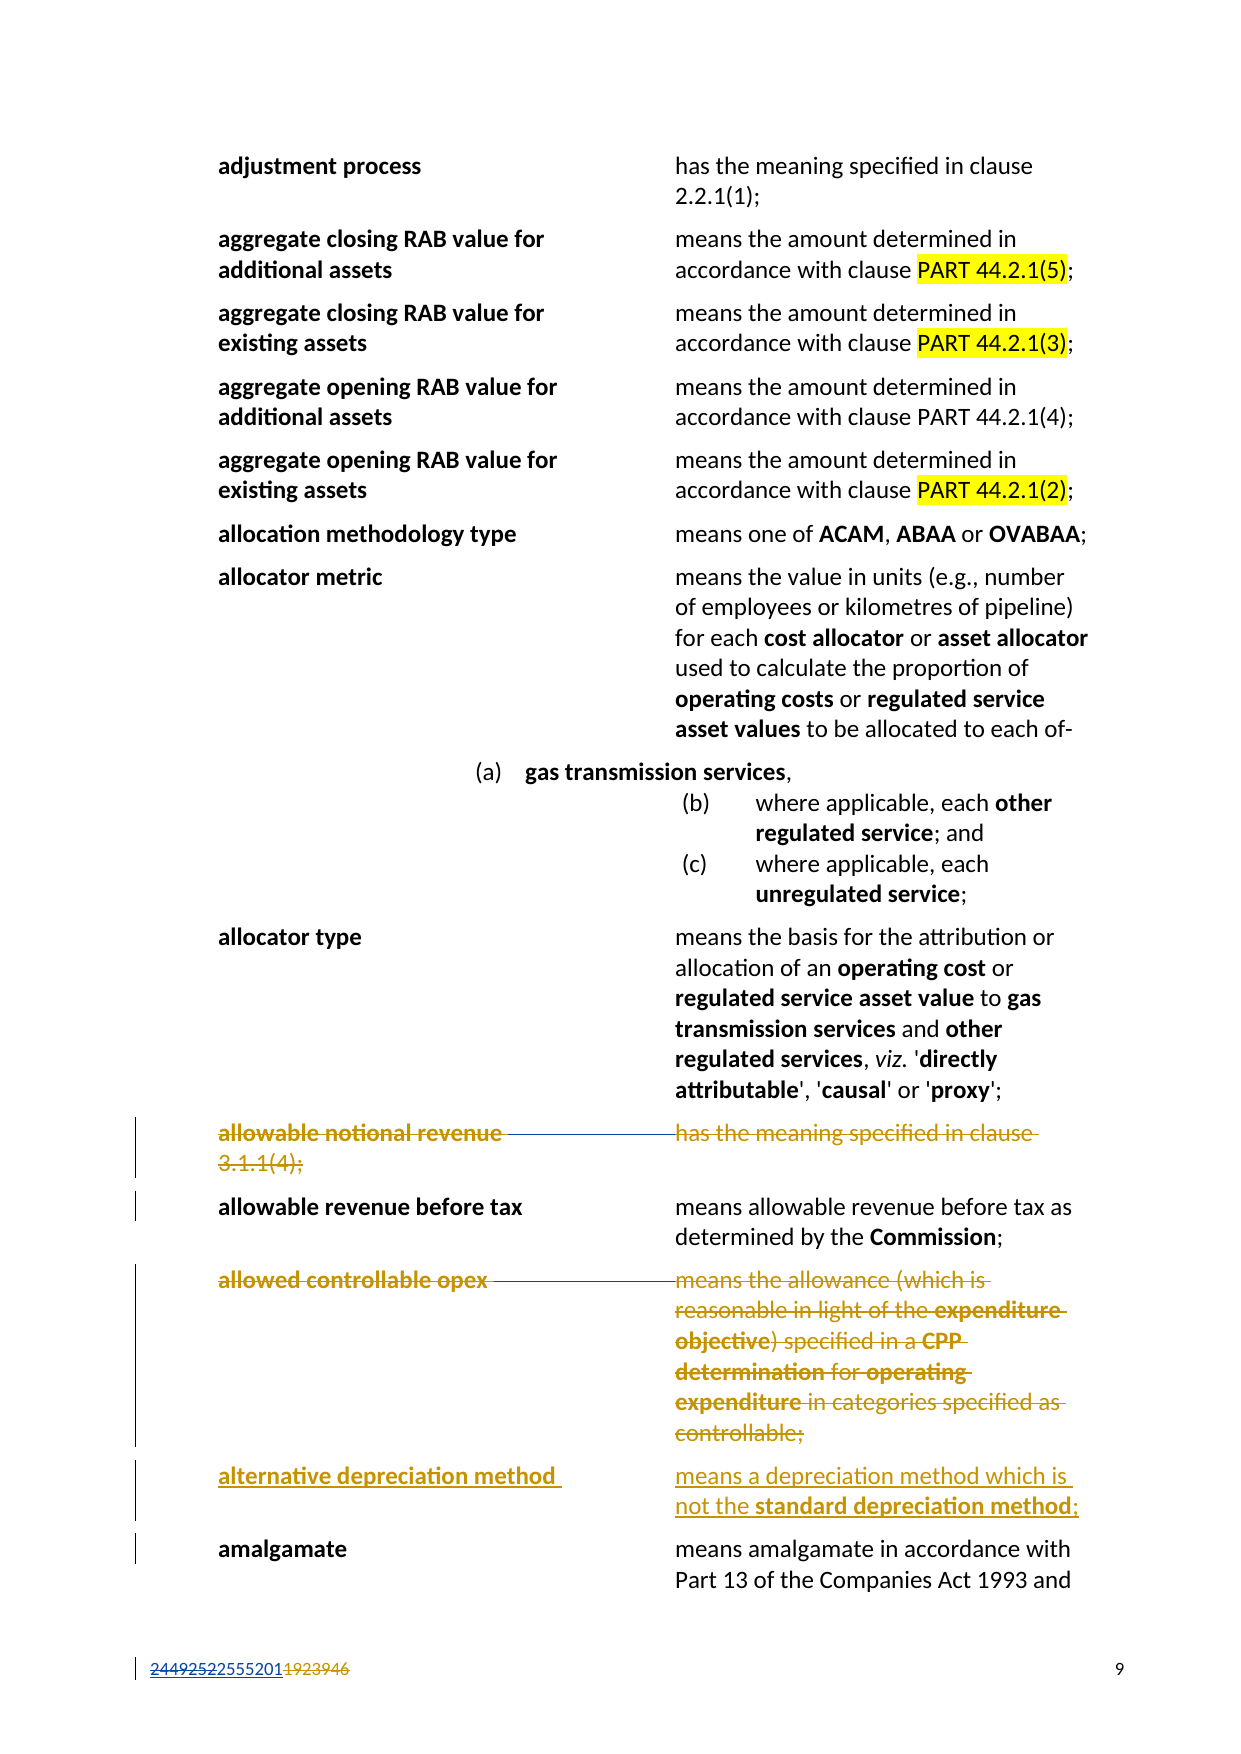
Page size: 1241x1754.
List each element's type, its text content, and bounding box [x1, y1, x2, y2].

text adjustment process has the meaning specified in clause 2.2.1(1); [218, 150, 1090, 211]
text aggregate opening RAB value for means the amount determined in additional assets accordance with clause 4.2.1(4); [218, 371, 1090, 432]
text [218, 1533, 1090, 1594]
text allocator type means the basis for the attribution or allocation of an operating cost or regulated service asset value to gas transmission services and other regulated services, viz. 'directly attributable', 'causal' or 'proxy'; [218, 921, 1090, 1104]
text allocation methodology type means one of ACAM, ABAA or OVABAA; [218, 518, 1090, 548]
text aggregate opening RAB value for means the amount determined in existing assets accordance with clause 4.2.1(2); [218, 444, 1090, 505]
text aggregate closing RAB value for means the amount determined in existing assets accordance with clause 4.2.1(3); [218, 297, 1090, 358]
text aggregate closing RAB value for means the amount determined in additional assets accordance with clause 4.2.1(5); [218, 223, 1090, 284]
subtitle where applicable, each other regulated service; and [682, 787, 1090, 848]
text allocator metric means the value in units (e.g., number of employees or kilometres of pipeline) for each cost allocator or asset allocator used to calculate the proportion of operating costs or regulated service asset values to be allocated to each of- [218, 561, 1090, 744]
subtitle where applicable, each unregulated service; [682, 848, 1090, 909]
text allowable revenue before tax means allowable revenue before tax as determined by the Commission; [218, 1191, 1090, 1252]
subtitle gas transmission services, [150, 756, 1090, 787]
